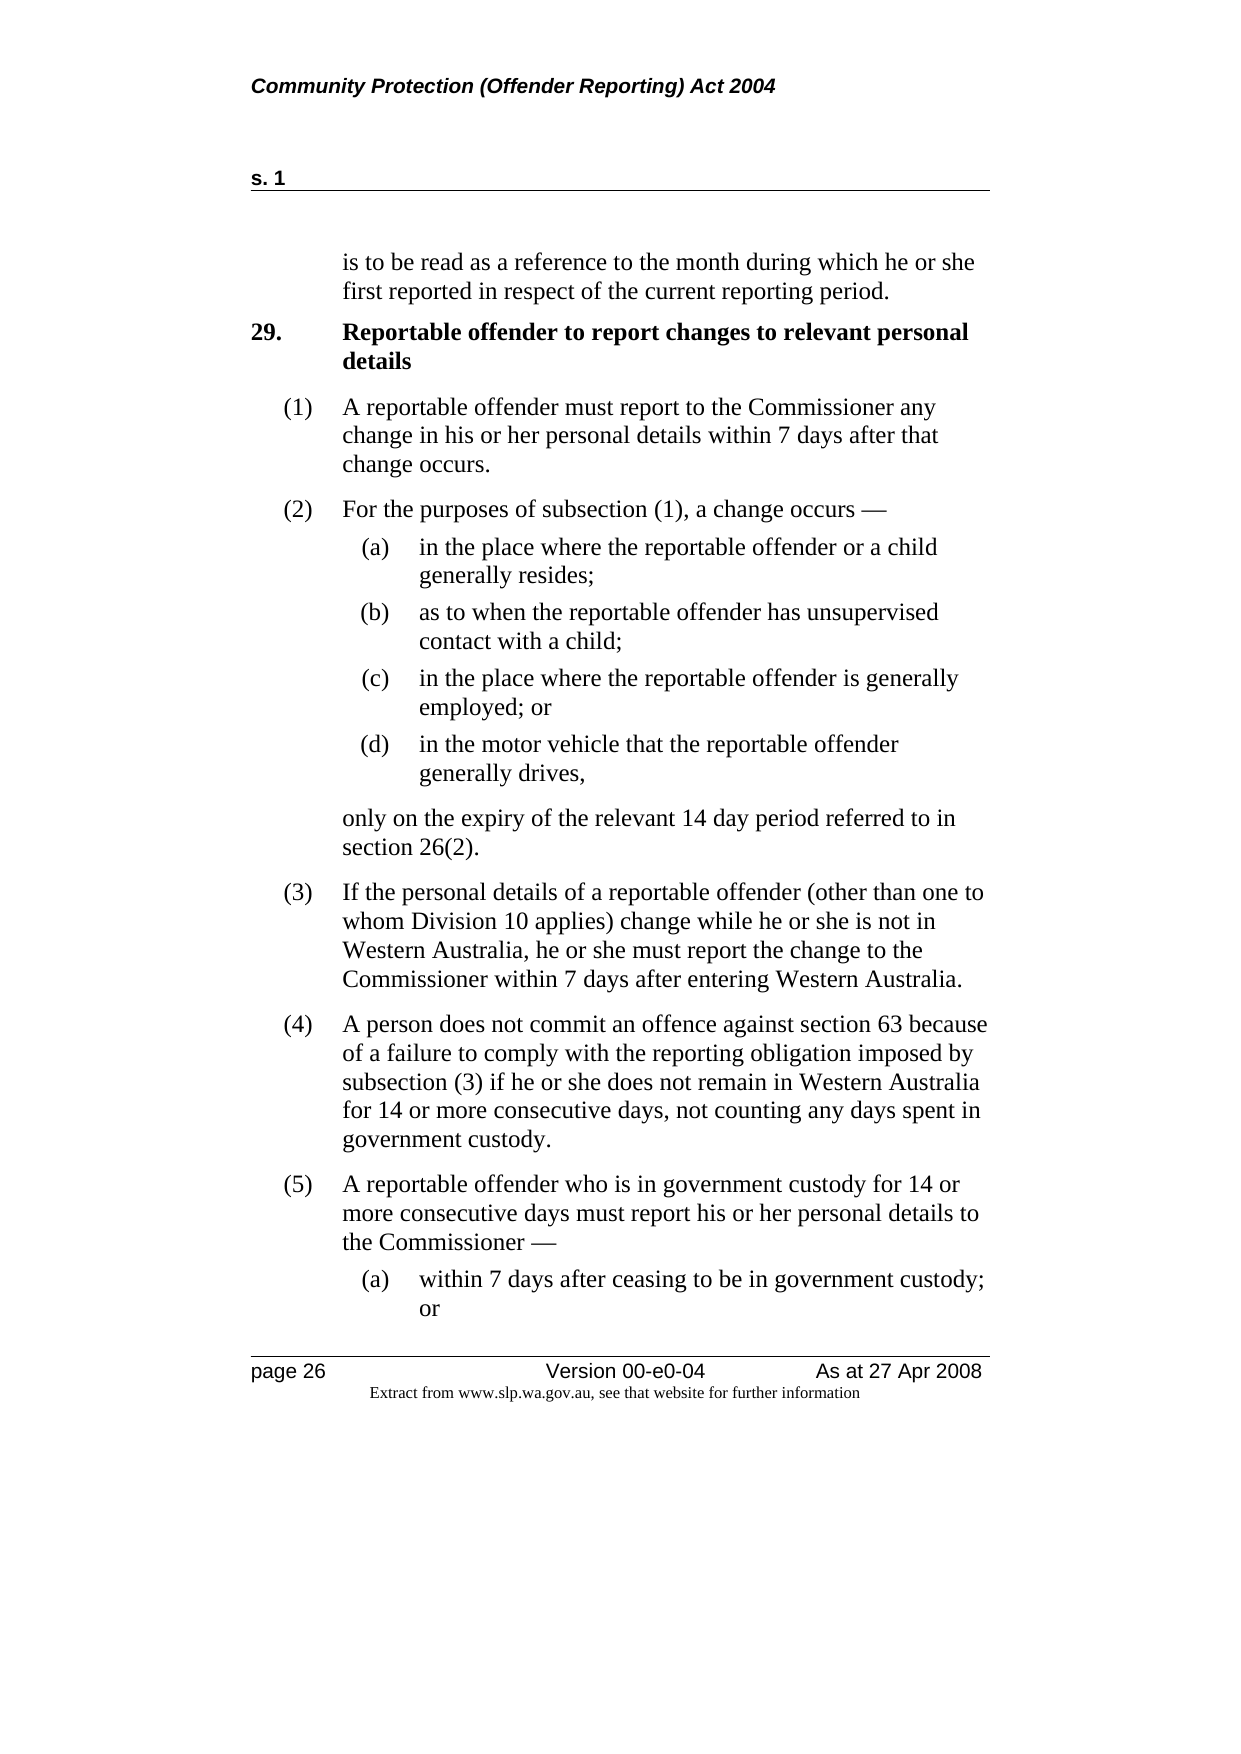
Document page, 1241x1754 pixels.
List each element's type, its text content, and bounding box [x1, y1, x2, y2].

text (3) If the personal details of a reportable offender (other than one to whom Division 10 applies) change while he or she is not in Western Australia, he or she must report the change to the Commissioner within 7 days after entering Western Australia. [251, 877, 990, 992]
text (a) in the place where the reportable offender or a child generally resides; [251, 532, 990, 589]
text (2) For the purposes of subsection (1), a change occurs — [251, 494, 990, 523]
text (4) A person does not commit an offence against section 63 because of a failure to comply with the reporting obligation imposed by subsection (3) if he or she does not remain in Western Australia for 14 or more consecutive days, not counting any days spent in government custody. [251, 1009, 990, 1153]
text (c) in the place where the reportable offender is generally employed; or [251, 663, 990, 721]
text (a) within 7 days after ceasing to be in government custody; or [251, 1264, 990, 1322]
text (5) A reportable offender who is in government custody for 14 or more consecutive days must report his or her personal details to the Commissioner — [251, 1169, 990, 1256]
text only on the expiry of the relevant 14 day period referred to in section 26(2). [251, 803, 990, 861]
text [251, 247, 990, 305]
subtitle 29. Reportable offender to report changes to relevant personal details [251, 317, 990, 375]
text (1) A reportable offender must report to the Commissioner any change in his or her personal details within 7 days after that change occurs. [251, 392, 990, 478]
text (b) as to when the reportable offender has unsupervised contact with a child; [251, 597, 990, 655]
text (d) in the motor vehicle that the reportable offender generally drives, [251, 729, 990, 787]
